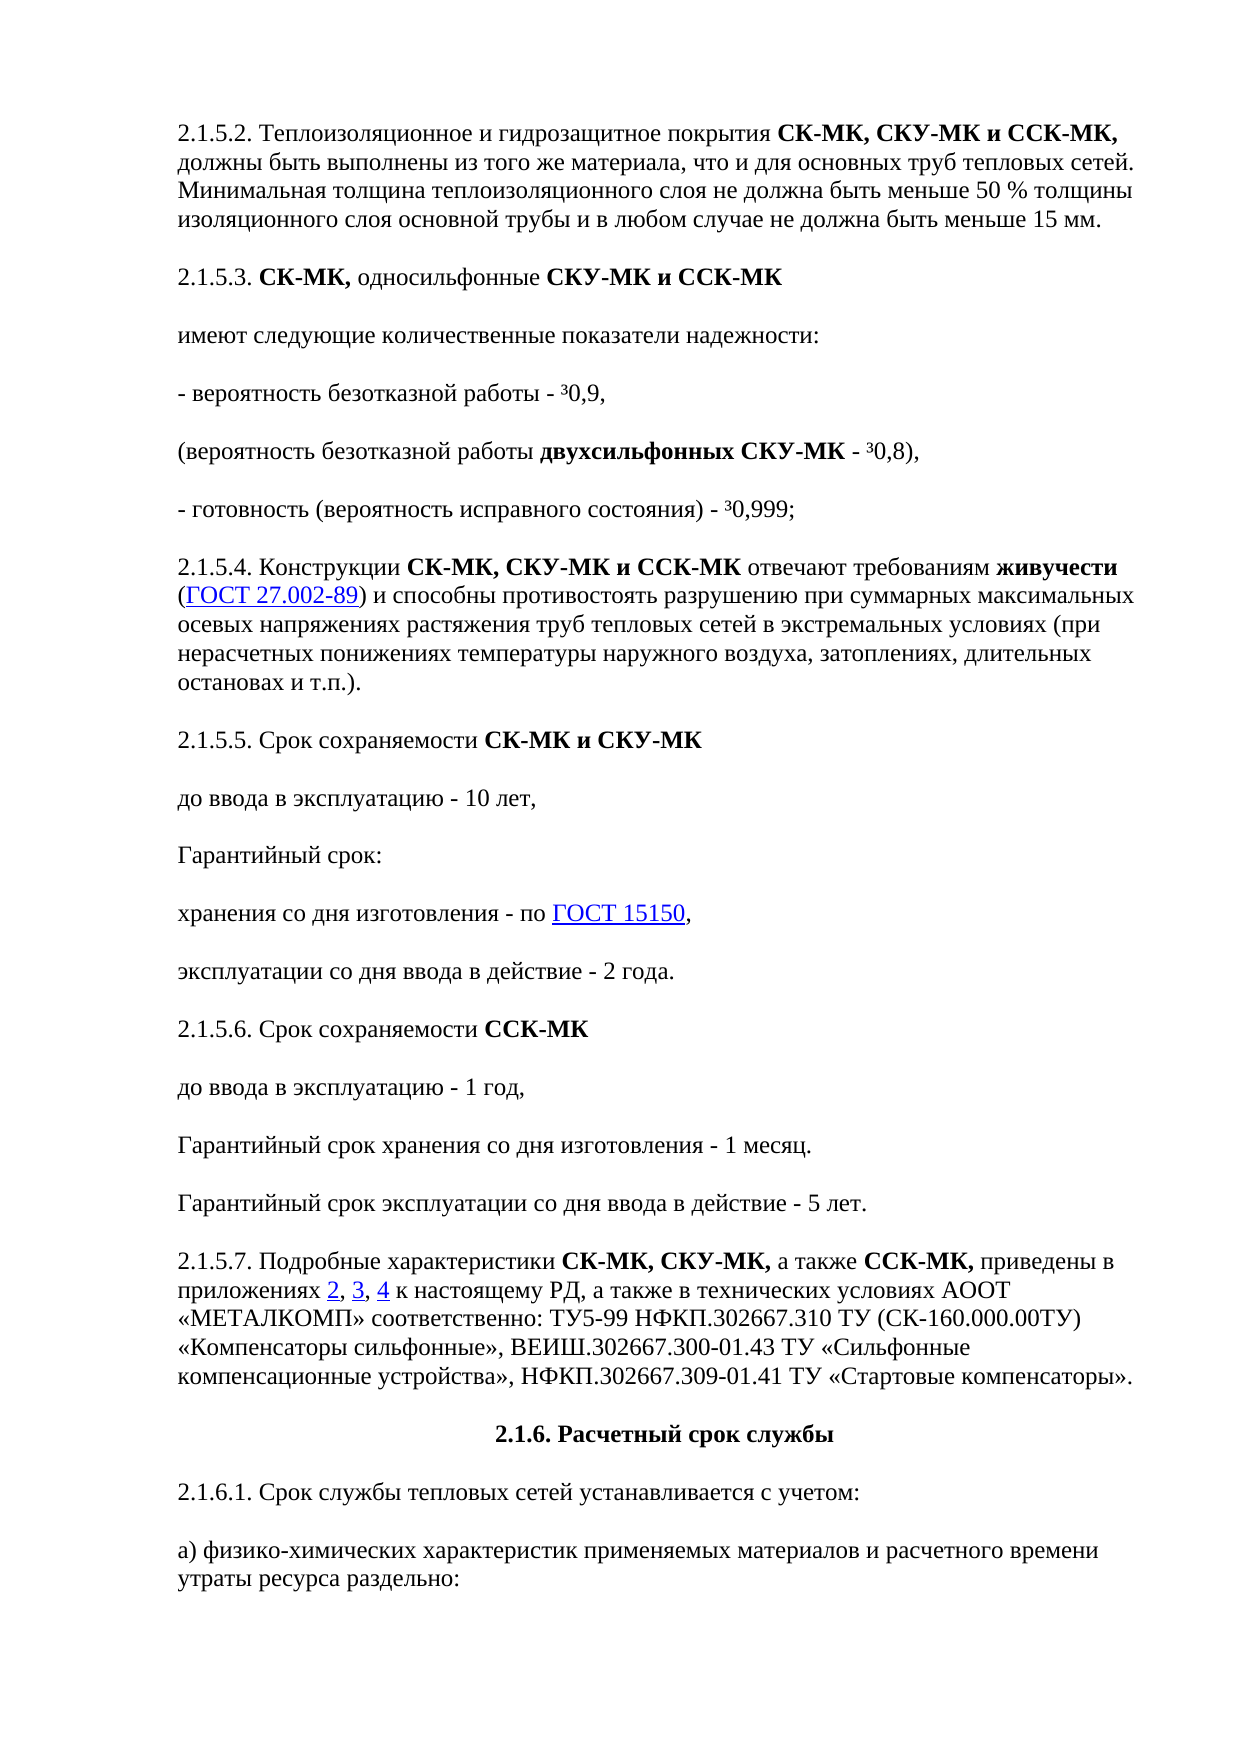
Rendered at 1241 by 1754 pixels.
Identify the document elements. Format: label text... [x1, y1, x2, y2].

text 2.1.5.5. Срок сохраняемости СК-МК и СКУ-МК [177, 725, 1152, 753]
text - готовность (вероятность исправного состояния) - ³0,999; [177, 494, 1152, 523]
text до ввода в эксплуатацию - 10 лет, [177, 783, 1152, 811]
text - вероятность безотказной работы - ³0,9, [177, 378, 1152, 407]
text 2.1.6. Расчетный срок службы [177, 1419, 1152, 1448]
text 2.1.5.4. Конструкции СК-МК, СКУ-МК и ССК-МК отвечают требованиям живучести (ГОСТ 27.002-89) и способны противостоять разрушению при суммарных максимальных осевых напряжениях растяжения труб тепловых сетей в экстремальных условиях (при нерасчетных понижениях температуры наружного воздуха, затоплениях, длительных остановах и т.п.). [177, 552, 1152, 696]
text эксплуатации со дня ввода в действие - 2 года. [177, 956, 1152, 985]
text Гарантийный срок: [177, 841, 1152, 869]
text (вероятность безотказной работы двухсильфонных СКУ-МК - ³0,8), [177, 436, 1152, 465]
text 2.1.5.2. Теплоизоляционное и гидрозащитное покрытия СК-МК, СКУ-МК и ССК-МК, должны быть выполнены из того же материала, что и для основных труб тепловых сетей. Минимальная толщина теплоизоляционного слоя не должна быть меньше 50 % толщины изоляционного слоя основной трубы и в любом случае не должна быть меньше 15 мм. [177, 118, 1152, 233]
text 2.1.5.3. СК-МК, односильфонные СКУ-МК и ССК-МК [177, 262, 1152, 291]
text 2.1.5.6. Срок сохраняемости ССК-МК [177, 1014, 1152, 1043]
text Гарантийный срок хранения со дня изготовления - 1 месяц. [177, 1130, 1152, 1159]
text а) физико-химических характеристик применяемых материалов и расчетного времени утраты ресурса раздельно: [177, 1535, 1152, 1592]
text Гарантийный срок эксплуатации со дня ввода в действие - 5 лет. [177, 1188, 1152, 1217]
text хранения со дня изготовления - по ГОСТ 15150, [177, 898, 1152, 927]
text до ввода в эксплуатацию - 1 год, [177, 1072, 1152, 1101]
text имеют следующие количественные показатели надежности: [177, 320, 1152, 349]
text 2.1.5.7. Подробные характеристики СК-МК, СКУ-МК, а также ССК-МК, приведены в приложениях 2, 3, 4 к настоящему РД, а также в технических условиях АООТ «МЕТАЛКОМП» соответственно: ТУ5-99 НФКП.302667.310 ТУ (СК-160.000.00ТУ) «Компенсаторы сильфонные», ВЕИШ.302667.300-01.43 ТУ «Сильфонные компенсационные устройства», НФКП.302667.309-01.41 ТУ «Стартовые компенсаторы». [177, 1246, 1152, 1390]
text 2.1.6.1. Срок службы тепловых сетей устанавливается с учетом: [177, 1477, 1152, 1506]
